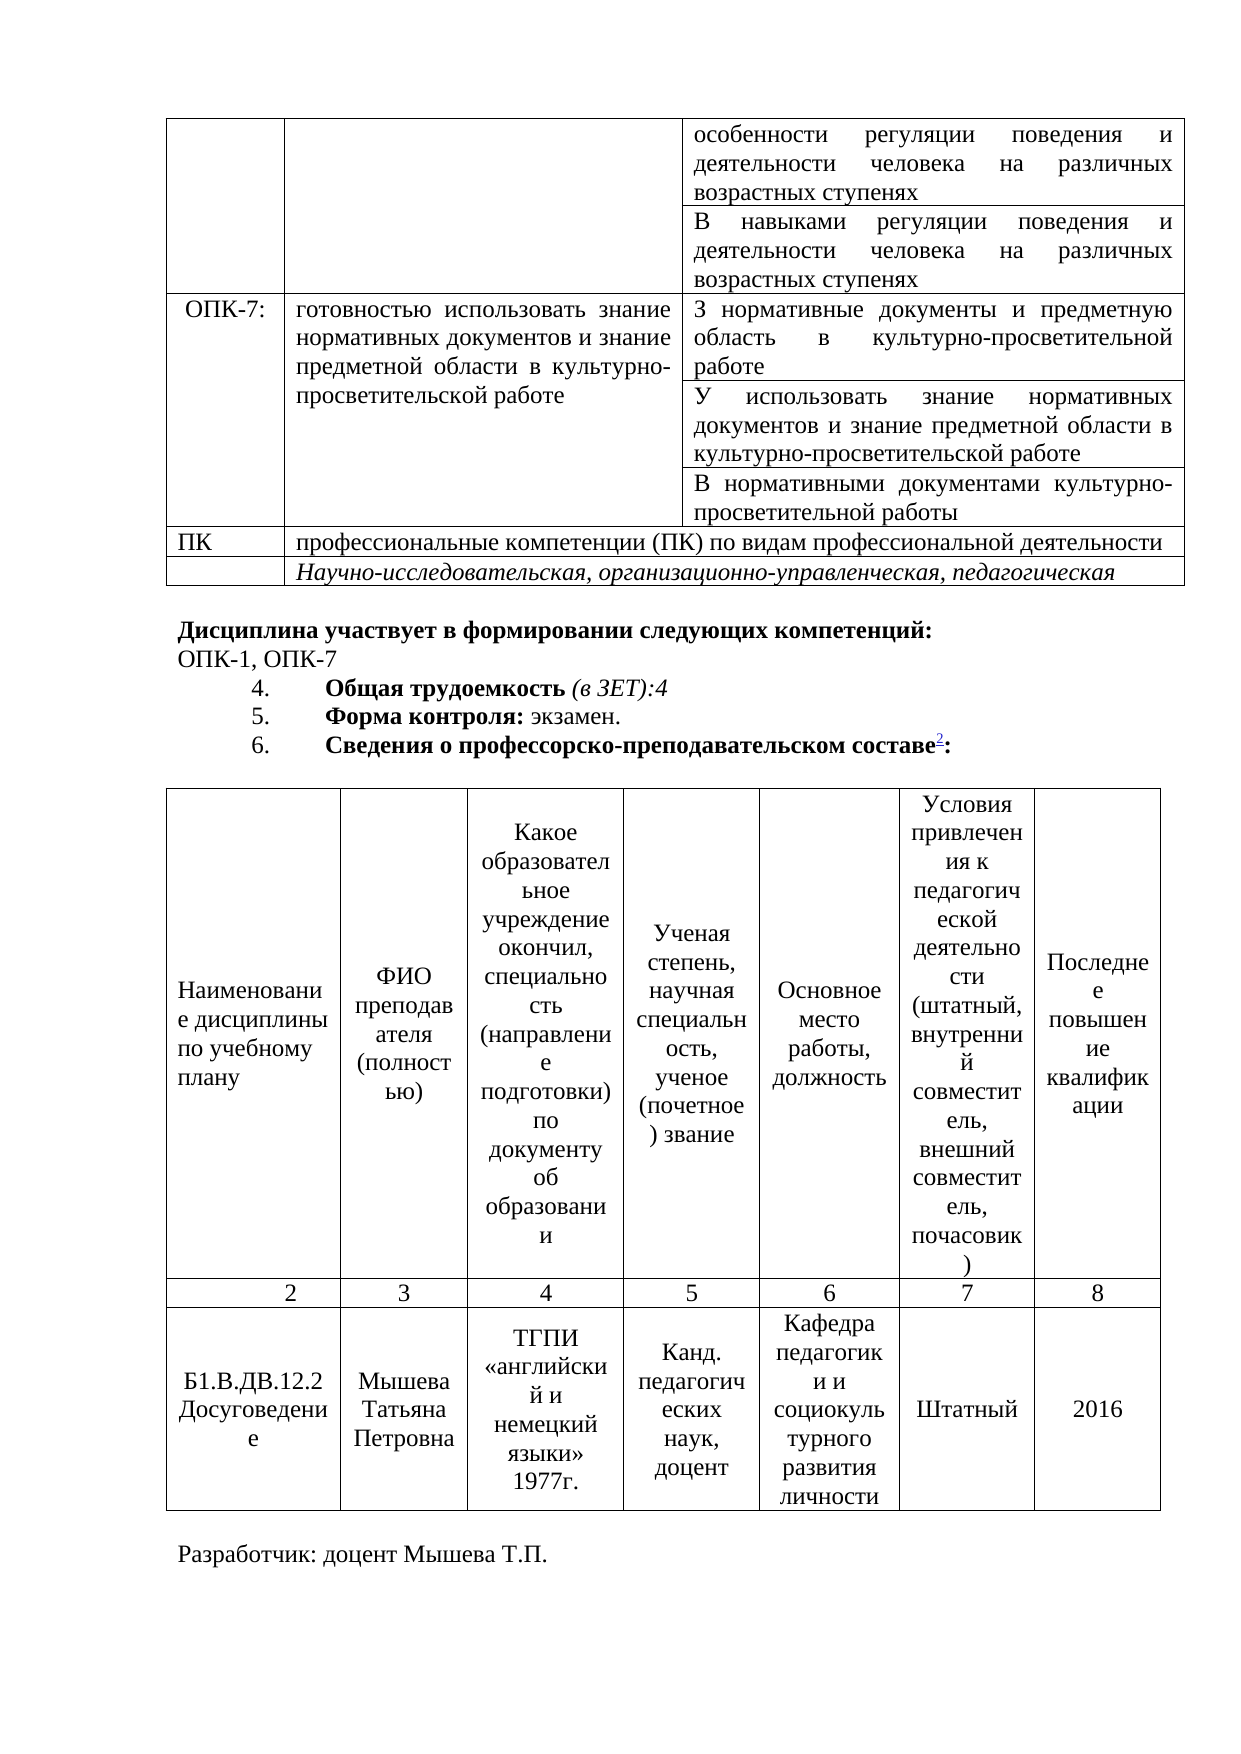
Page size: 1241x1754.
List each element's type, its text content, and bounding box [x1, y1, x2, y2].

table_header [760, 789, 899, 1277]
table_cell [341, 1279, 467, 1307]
list Общая трудоемкость (в ЗЕТ):4 [177, 673, 1152, 701]
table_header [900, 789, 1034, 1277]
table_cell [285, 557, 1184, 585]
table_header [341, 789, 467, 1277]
list Сведения о профессорско-преподавательском составе2: [177, 730, 1152, 759]
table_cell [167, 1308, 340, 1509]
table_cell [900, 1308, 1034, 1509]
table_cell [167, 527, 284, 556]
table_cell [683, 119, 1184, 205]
list Дисциплина участвует в формировании следующих компетенций: [177, 615, 1152, 644]
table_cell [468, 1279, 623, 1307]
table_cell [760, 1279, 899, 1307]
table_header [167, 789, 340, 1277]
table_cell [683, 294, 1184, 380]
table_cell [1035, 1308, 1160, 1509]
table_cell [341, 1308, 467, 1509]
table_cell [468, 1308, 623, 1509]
text Разработчик: доцент Мышева Т.П. [177, 1539, 1152, 1568]
text ОПК-1, ОПК-7 [177, 644, 1152, 673]
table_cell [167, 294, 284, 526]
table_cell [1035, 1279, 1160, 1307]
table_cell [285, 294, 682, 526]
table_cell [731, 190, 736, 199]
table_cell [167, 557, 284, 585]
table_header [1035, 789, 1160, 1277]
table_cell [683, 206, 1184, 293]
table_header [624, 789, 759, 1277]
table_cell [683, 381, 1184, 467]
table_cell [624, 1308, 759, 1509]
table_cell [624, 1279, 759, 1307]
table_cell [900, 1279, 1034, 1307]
list Форма контроля: экзамен. [177, 701, 1152, 730]
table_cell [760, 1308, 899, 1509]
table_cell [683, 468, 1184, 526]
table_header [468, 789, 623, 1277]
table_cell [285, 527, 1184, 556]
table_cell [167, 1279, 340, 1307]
